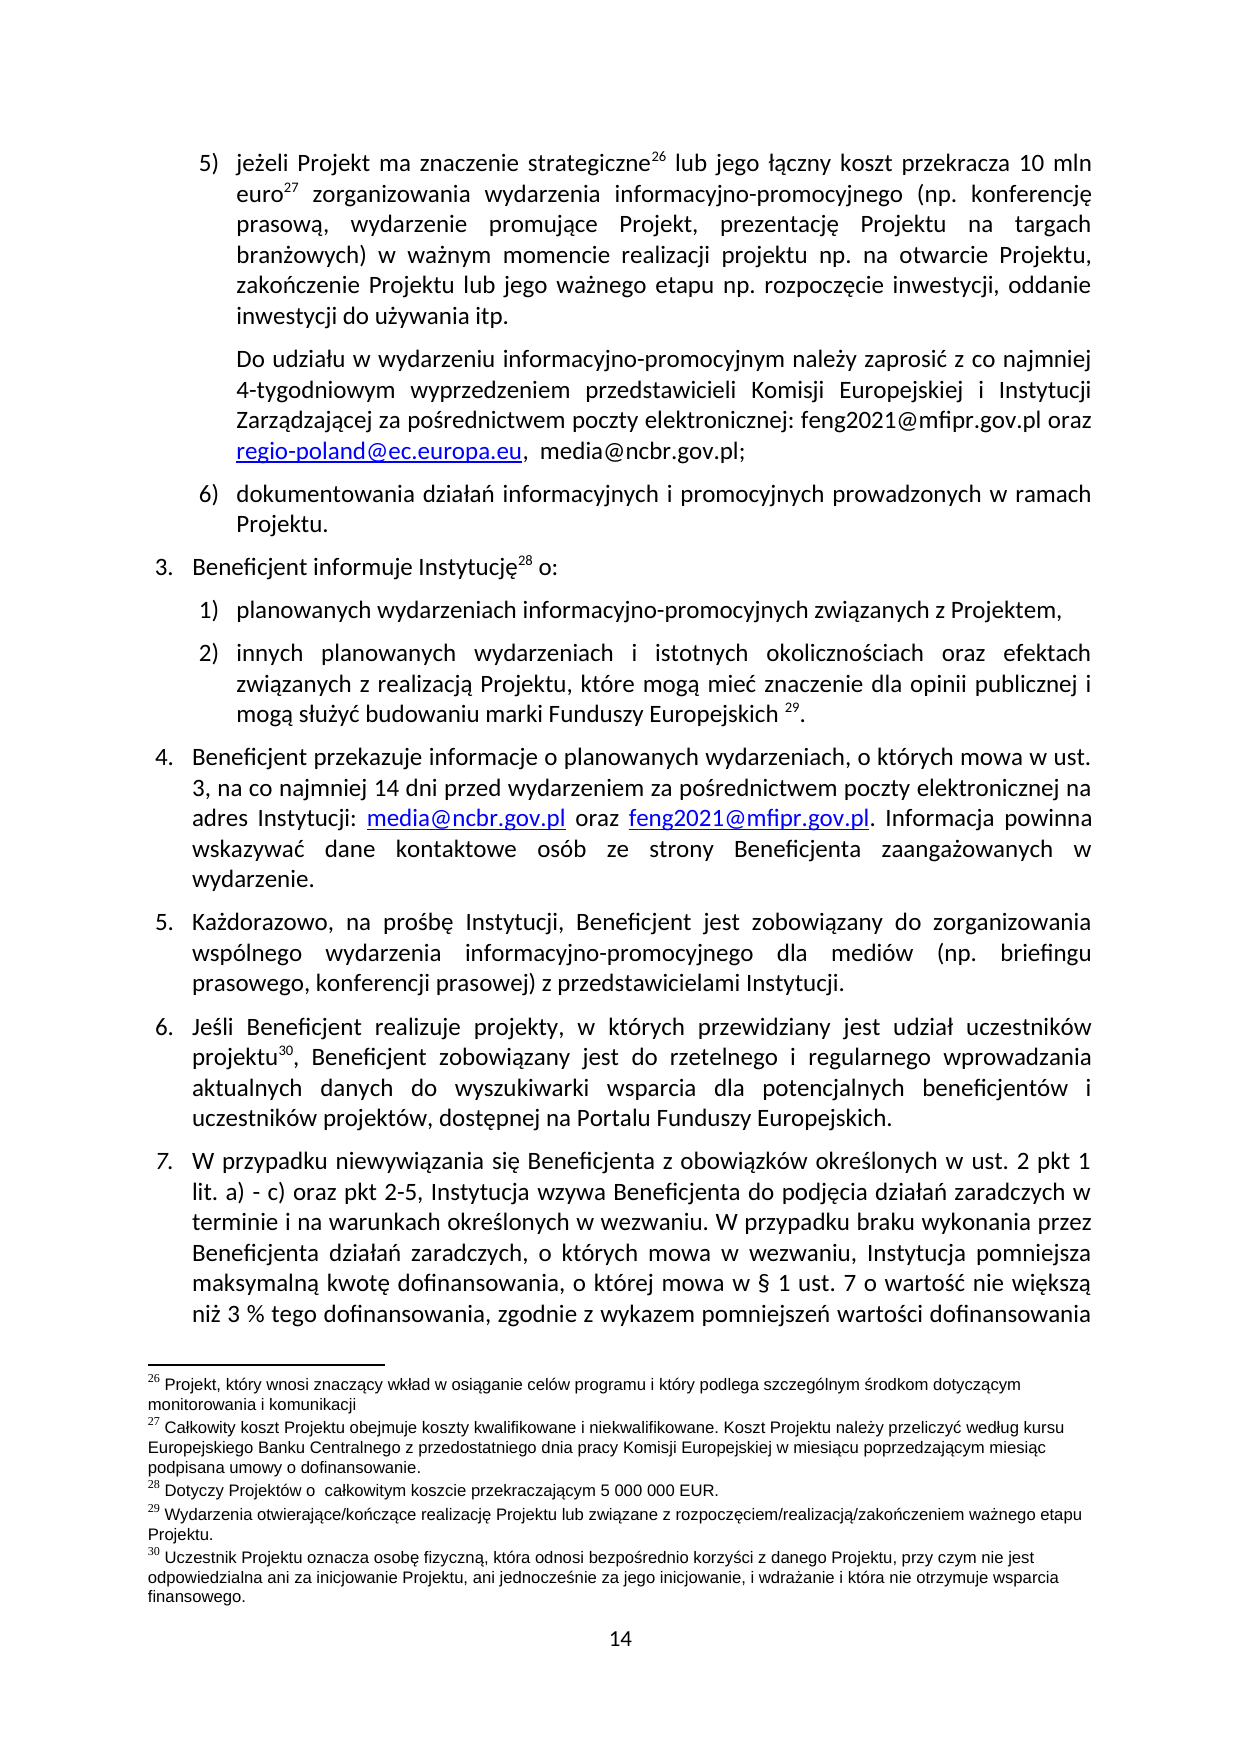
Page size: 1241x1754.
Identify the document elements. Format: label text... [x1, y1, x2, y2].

list Beneficjent przekazuje informacje o planowanych wydarzeniach, o których mowa w ust. 3, na co najmniej 14 dni przed wydarzeniem za pośrednictwem poczty elektronicznej na adres Instytucji: media@ncbr.gov.pl oraz feng2021@mfipr.gov.pl. Informacja powinna wskazywać dane kontaktowe osób ze strony Beneficjenta zaangażowanych w wydarzenie. [155, 741, 1093, 894]
list jeżeli Projekt ma znaczenie strategiczne lub jego łączny koszt przekracza 10 mln euro zorganizowania wydarzenia informacyjno-promocyjnego (np. konferencję prasową, wydarzenie promujące Projekt, prezentację Projektu na targach branżowych) w ważnym momencie realizacji projektu np. na otwarcie Projektu, zakończenie Projektu lub jego ważnego etapu np. rozpoczęcie inwestycji, oddanie inwestycji do używania itp. [199, 148, 1093, 331]
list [155, 1145, 1093, 1328]
list Jeśli Beneficjent realizuje projekty, w których przewidziany jest udział uczestników projektu, Beneficjent zobowiązany jest do rzetelnego i regularnego wprowadzania aktualnych danych do wyszukiwarki wsparcia dla potencjalnych beneficjentów i uczestników projektów, dostępnej na Portalu Funduszy Europejskich. [155, 1011, 1093, 1133]
list Każdorazowo, na prośbę Instytucji, Beneficjent jest zobowiązany do zorganizowania wspólnego wydarzenia informacyjno-promocyjnego dla mediów (np. briefingu prasowego, konferencji prasowej) z przedstawicielami Instytucji. [155, 907, 1093, 998]
list planowanych wydarzeniach informacyjno-promocyjnych związanych z Projektem, [199, 594, 1093, 625]
list dokumentowania działań informacyjnych i promocyjnych prowadzonych w ramach Projektu. [199, 478, 1093, 539]
list Do udziału w wydarzeniu informacyjno-promocyjnym należy zaprosić z co najmniej 4-tygodniowym wyprzedzeniem przedstawicieli Komisji Europejskiej i Instytucji Zarządzającej za pośrednictwem poczty elektronicznej: feng2021@mfipr.gov.pl oraz regio-poland@ec.europa.eu, media@ncbr.gov.pl; [236, 343, 1093, 465]
list Beneficjent informuje Instytucję o: [154, 551, 1093, 582]
list innych planowanych wydarzeniach i istotnych okolicznościach oraz efektach związanych z realizacją Projektu, które mogą mieć znaczenie dla opinii publicznej i mogą służyć budowaniu marki Funduszy Europejskich . [199, 637, 1093, 729]
